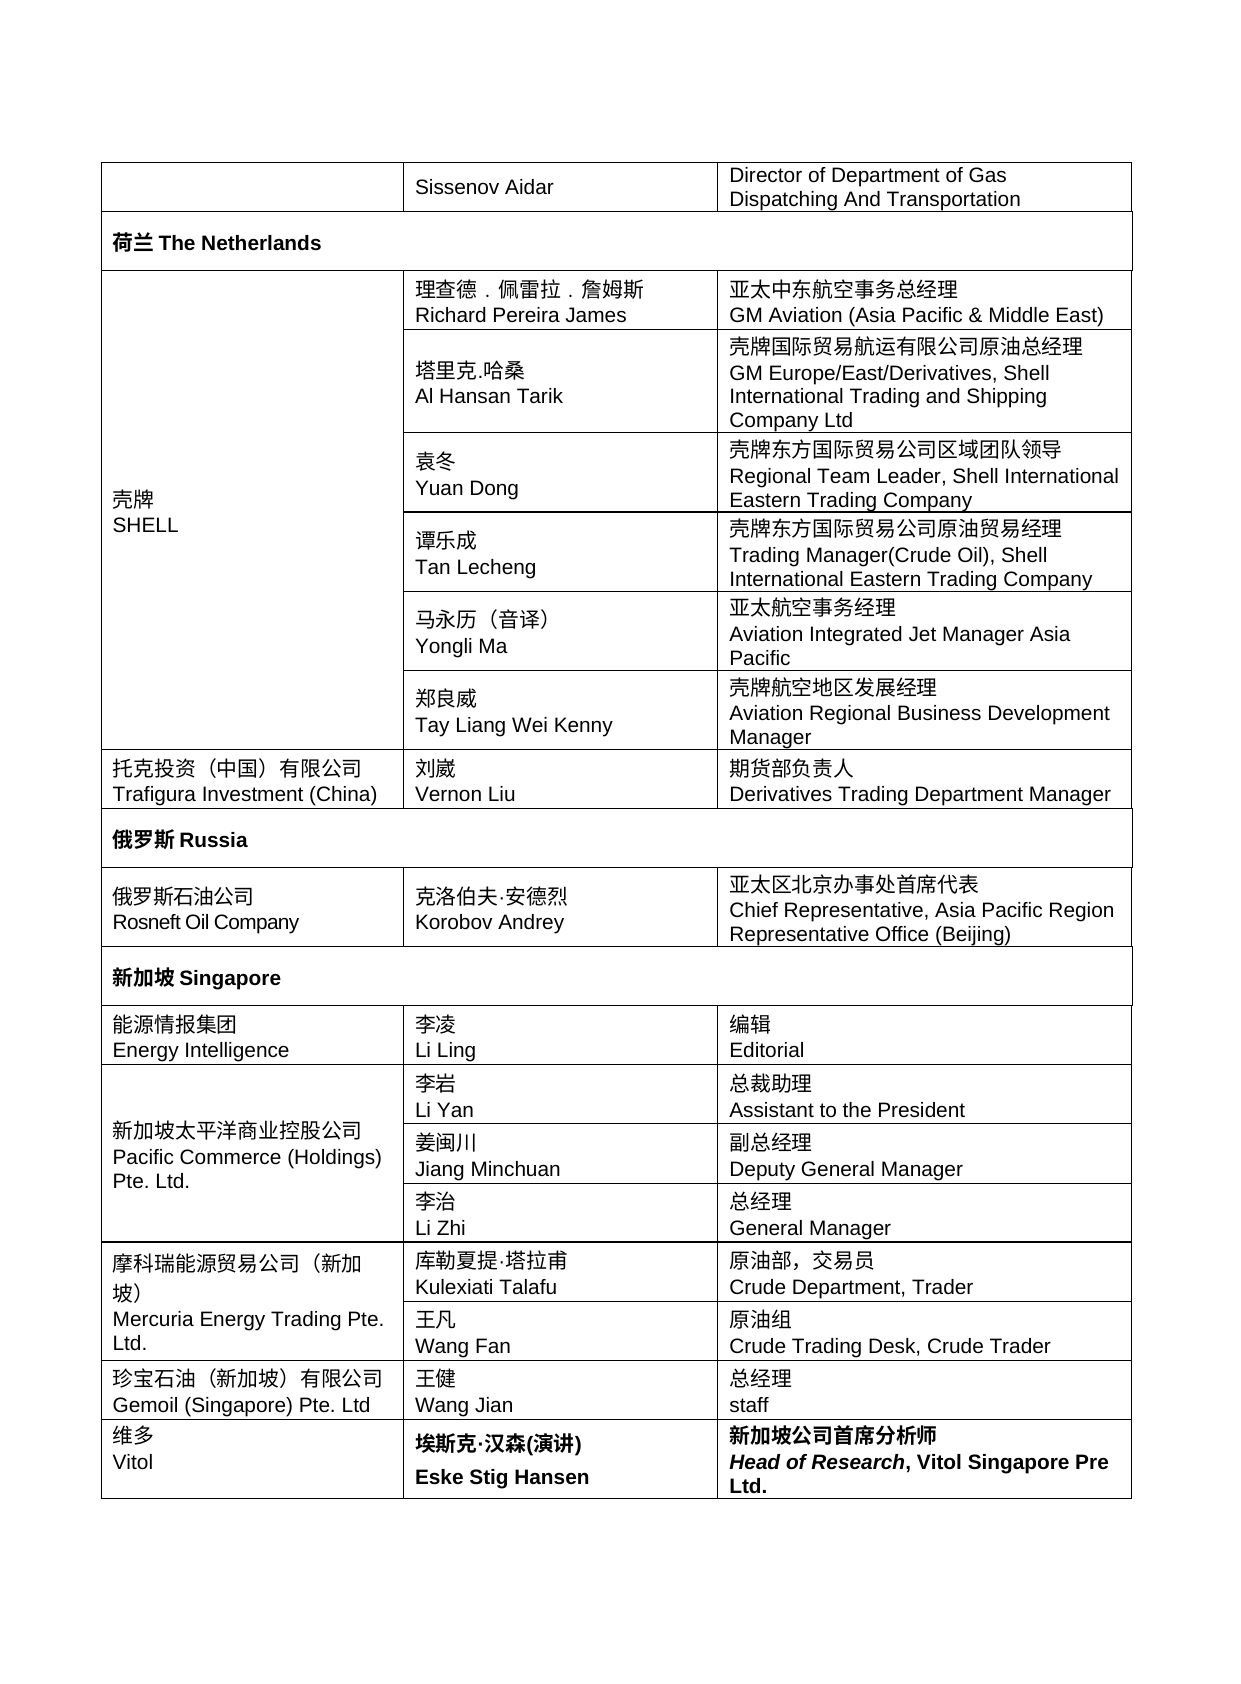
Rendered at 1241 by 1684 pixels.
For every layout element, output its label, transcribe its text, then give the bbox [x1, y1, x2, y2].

table_cell 摩科瑞能源贸易公司（新加坡） Mercuria Energy Trading Pte. Ltd. [102, 1243, 403, 1359]
table_cell 新加坡公司首席分析师 Head of Research, Vitol Singapore Pre Ltd. [718, 1420, 1131, 1498]
table_cell 托克投资（中国）有限公司 Trafigura Investment (China) [102, 750, 403, 808]
table_cell 理查德﹒佩雷拉﹒詹姆斯 Richard Pereira James [404, 271, 717, 329]
table_cell 亚太区北京办事处首席代表 Chief Representative, Asia Pacific Region Representative Office (Beijing) [718, 868, 1131, 946]
table_cell 编辑 Editorial [718, 1006, 1131, 1064]
table_cell 塔里克.哈桑 Al Hansan Tarik [404, 330, 717, 432]
table_cell 壳牌东方国际贸易公司区域团队领导 Regional Team Leader, Shell International Eastern Trading Company [718, 433, 1131, 511]
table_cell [404, 163, 717, 211]
table_cell 珍宝石油（新加坡）有限公司 Gemoil (Singapore) Pte. Ltd [102, 1361, 403, 1419]
table_cell 谭乐成 Tan Lecheng [404, 513, 717, 591]
table_cell 王凡 Wang Fan [404, 1302, 717, 1359]
table_cell 壳牌航空地区发展经理 Aviation Regional Business Development Manager [718, 671, 1131, 749]
table_cell 壳牌东方国际贸易公司原油贸易经理 Trading Manager(Crude Oil), Shell International Eastern Trading Company [718, 513, 1131, 591]
table_cell 维多 Vitol [102, 1420, 403, 1498]
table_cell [718, 163, 1131, 211]
table_cell 总经理 staff [718, 1361, 1131, 1419]
table_cell 荷兰The Netherlands [102, 212, 1132, 270]
table_cell 姜闽川 Jiang Minchuan [404, 1124, 717, 1182]
table_cell 郑良威 Tay Liang Wei Kenny [404, 671, 717, 749]
table_cell 总裁助理 Assistant to the President [718, 1065, 1131, 1123]
table_cell 俄罗斯Russia [102, 809, 1132, 867]
table_cell 壳牌国际贸易航运有限公司原油总经理 GM Europe/East/Derivatives, Shell International Trading and Shipping Company Ltd [718, 330, 1131, 432]
table_cell 李治 Li Zhi [404, 1184, 717, 1241]
table_cell 李凌 Li Ling [404, 1006, 717, 1064]
table_cell 副总经理 Deputy General Manager [718, 1124, 1131, 1182]
table_cell 袁冬 Yuan Dong [404, 433, 717, 511]
table_cell 亚太航空事务经理 Aviation Integrated Jet Manager Asia Pacific [718, 592, 1131, 670]
table_cell 俄罗斯石油公司 Rosneft Oil Company [102, 868, 403, 946]
table_cell 总经理 General Manager [718, 1184, 1131, 1241]
table_cell 库勒夏提·塔拉甫 Kulexiati Talafu [404, 1243, 717, 1301]
table_cell 壳牌 SHELL [102, 271, 403, 749]
table_cell 刘崴 Vernon Liu [404, 750, 717, 808]
table_cell 新加坡Singapore [102, 947, 1132, 1005]
table_cell 原油部，交易员 Crude Department, Trader [718, 1243, 1131, 1301]
table_cell 埃斯克·汉森(演讲) Eske Stig Hansen [404, 1420, 717, 1498]
table_cell 能源情报集团 Energy Intelligence [102, 1006, 403, 1064]
table_cell 亚太中东航空事务总经理 GM Aviation (Asia Pacific & Middle East) [718, 271, 1131, 329]
table_cell 马永历（音译） Yongli Ma [404, 592, 717, 670]
table_cell 期货部负责人 Derivatives Trading Department Manager [718, 750, 1131, 808]
table_cell 原油组 Crude Trading Desk, Crude Trader [718, 1302, 1131, 1359]
table_cell 克洛伯夫·安德烈 Korobov Andrey [404, 868, 717, 946]
table_cell 新加坡太平洋商业控股公司 Pacific Commerce (Holdings) Pte. Ltd. [102, 1065, 403, 1241]
table_cell 王健 Wang Jian [404, 1361, 717, 1419]
table_cell 李岩 Li Yan [404, 1065, 717, 1123]
